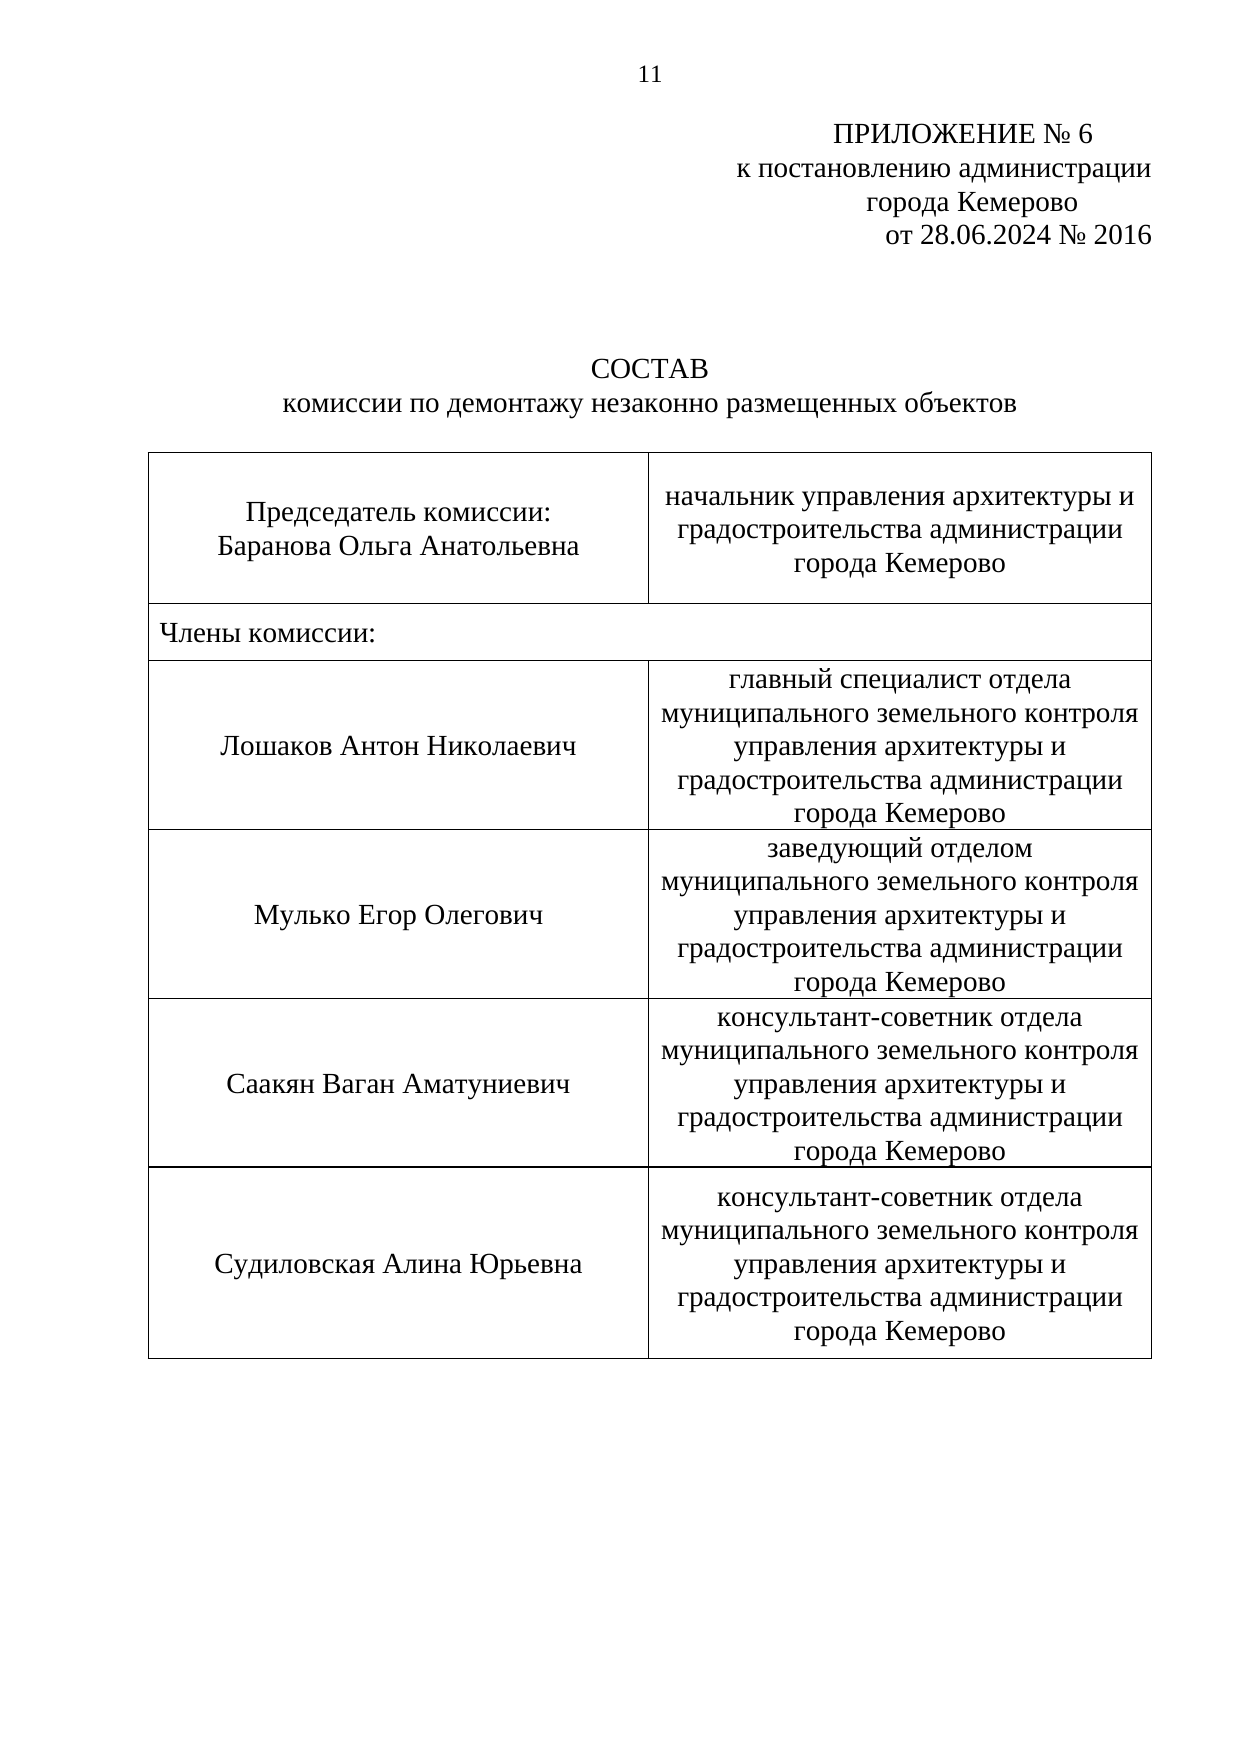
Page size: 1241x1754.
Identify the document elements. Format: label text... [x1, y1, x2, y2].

table_cell Лошаков Антон Николаевич [149, 661, 648, 829]
text комиссии по демонтажу незаконно размещенных объектов [148, 385, 1152, 418]
table_cell Мулько Егор Олегович [149, 830, 648, 998]
text к постановлению администрации [148, 150, 1152, 184]
text СОСТАВ [148, 351, 1152, 385]
table_header начальник управления архитектуры и градостроительства администрации города Кемерово [649, 453, 1151, 603]
table_cell Саакян Ваган Аматуниевич [149, 999, 648, 1166]
text ПРИЛОЖЕНИЕ № 6 [148, 117, 1093, 150]
table_cell заведующий отделом муниципального земельного контроля управления архитектуры и градостроительства администрации города Кемерово [649, 830, 1151, 998]
table_cell консультант-советник отдела муниципального земельного контроля управления архитектуры и градостроительства администрации города Кемерово [649, 999, 1151, 1166]
text города Кемерово [148, 184, 1078, 217]
table_cell главный специалист отдела муниципального земельного контроля управления архитектуры и градостроительства администрации города Кемерово [649, 661, 1151, 829]
table_cell Члены комиссии: [149, 604, 1151, 660]
text от 28.06.2024 № 2016 [148, 217, 1152, 251]
table_cell консультант-советник отдела муниципального земельного контроля управления архитектуры и градостроительства администрации города Кемерово [649, 1168, 1151, 1358]
table_cell Судиловская Алина Юрьевна [149, 1168, 648, 1358]
table_header Председатель комиссии: Баранова Ольга Анатольевна [149, 453, 648, 603]
